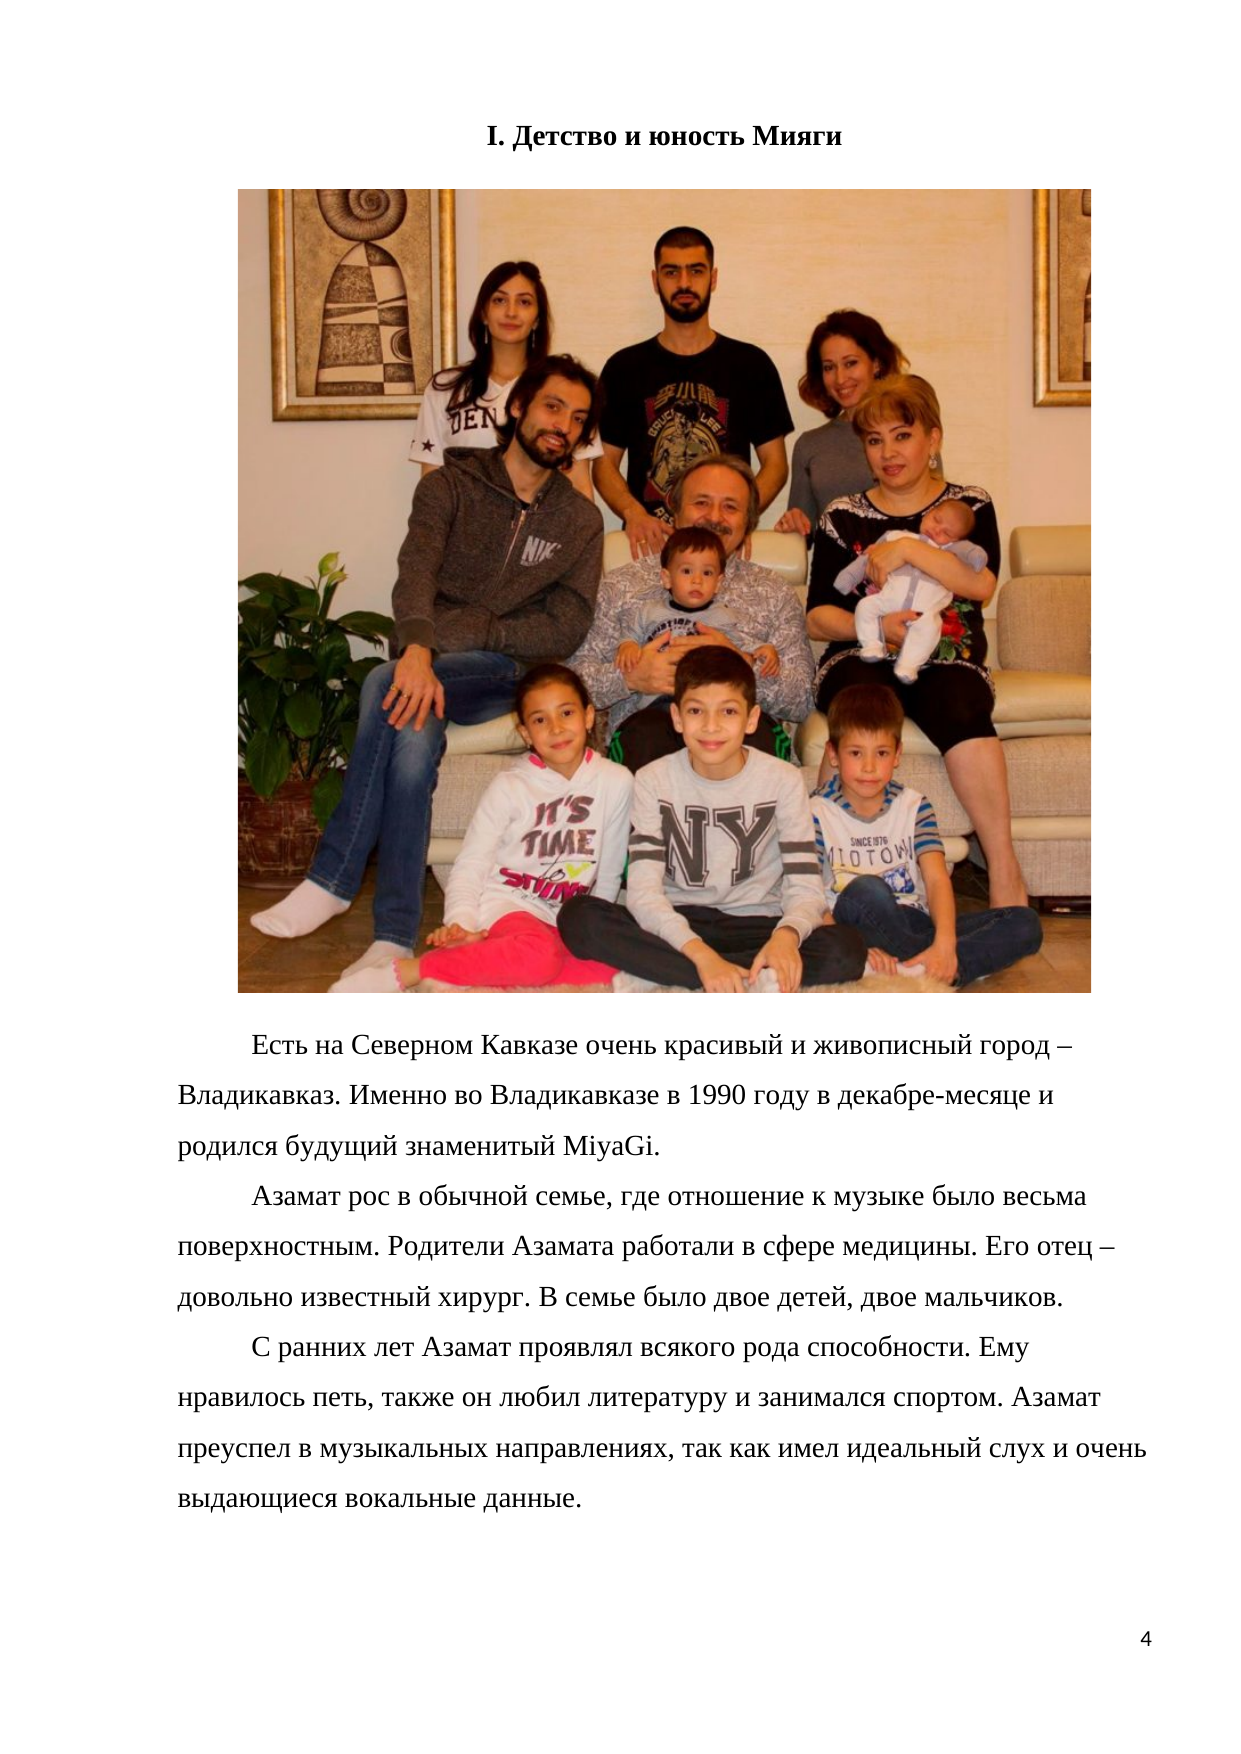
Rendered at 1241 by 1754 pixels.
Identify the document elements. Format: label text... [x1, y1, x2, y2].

text Азамат рос в обычной семье, где отношение к музыке было весьма поверхностным. Родители Азамата работали в сфере медицины. Его отец – довольно известный хирург. В семье было двое детей, двое мальчиков. [177, 1178, 1152, 1312]
text Есть на Северном Кавказе очень красивый и живописный город – Владикавказ. Именно во Владикавказе в 1990 году в декабре-месяце и родился будущий знаменитый MiyaGi. [177, 1027, 1152, 1161]
picture [237, 189, 1092, 993]
text С ранних лет Азамат проявлял всякого рода способности. Ему нравилось петь, также он любил литературу и занимался спортом. Азамат преуспел в музыкальных направлениях, так как имел идеальный слух и очень выдающиеся вокальные данные. [177, 1329, 1152, 1513]
text I. Детство и юность Мияги [177, 118, 1152, 152]
